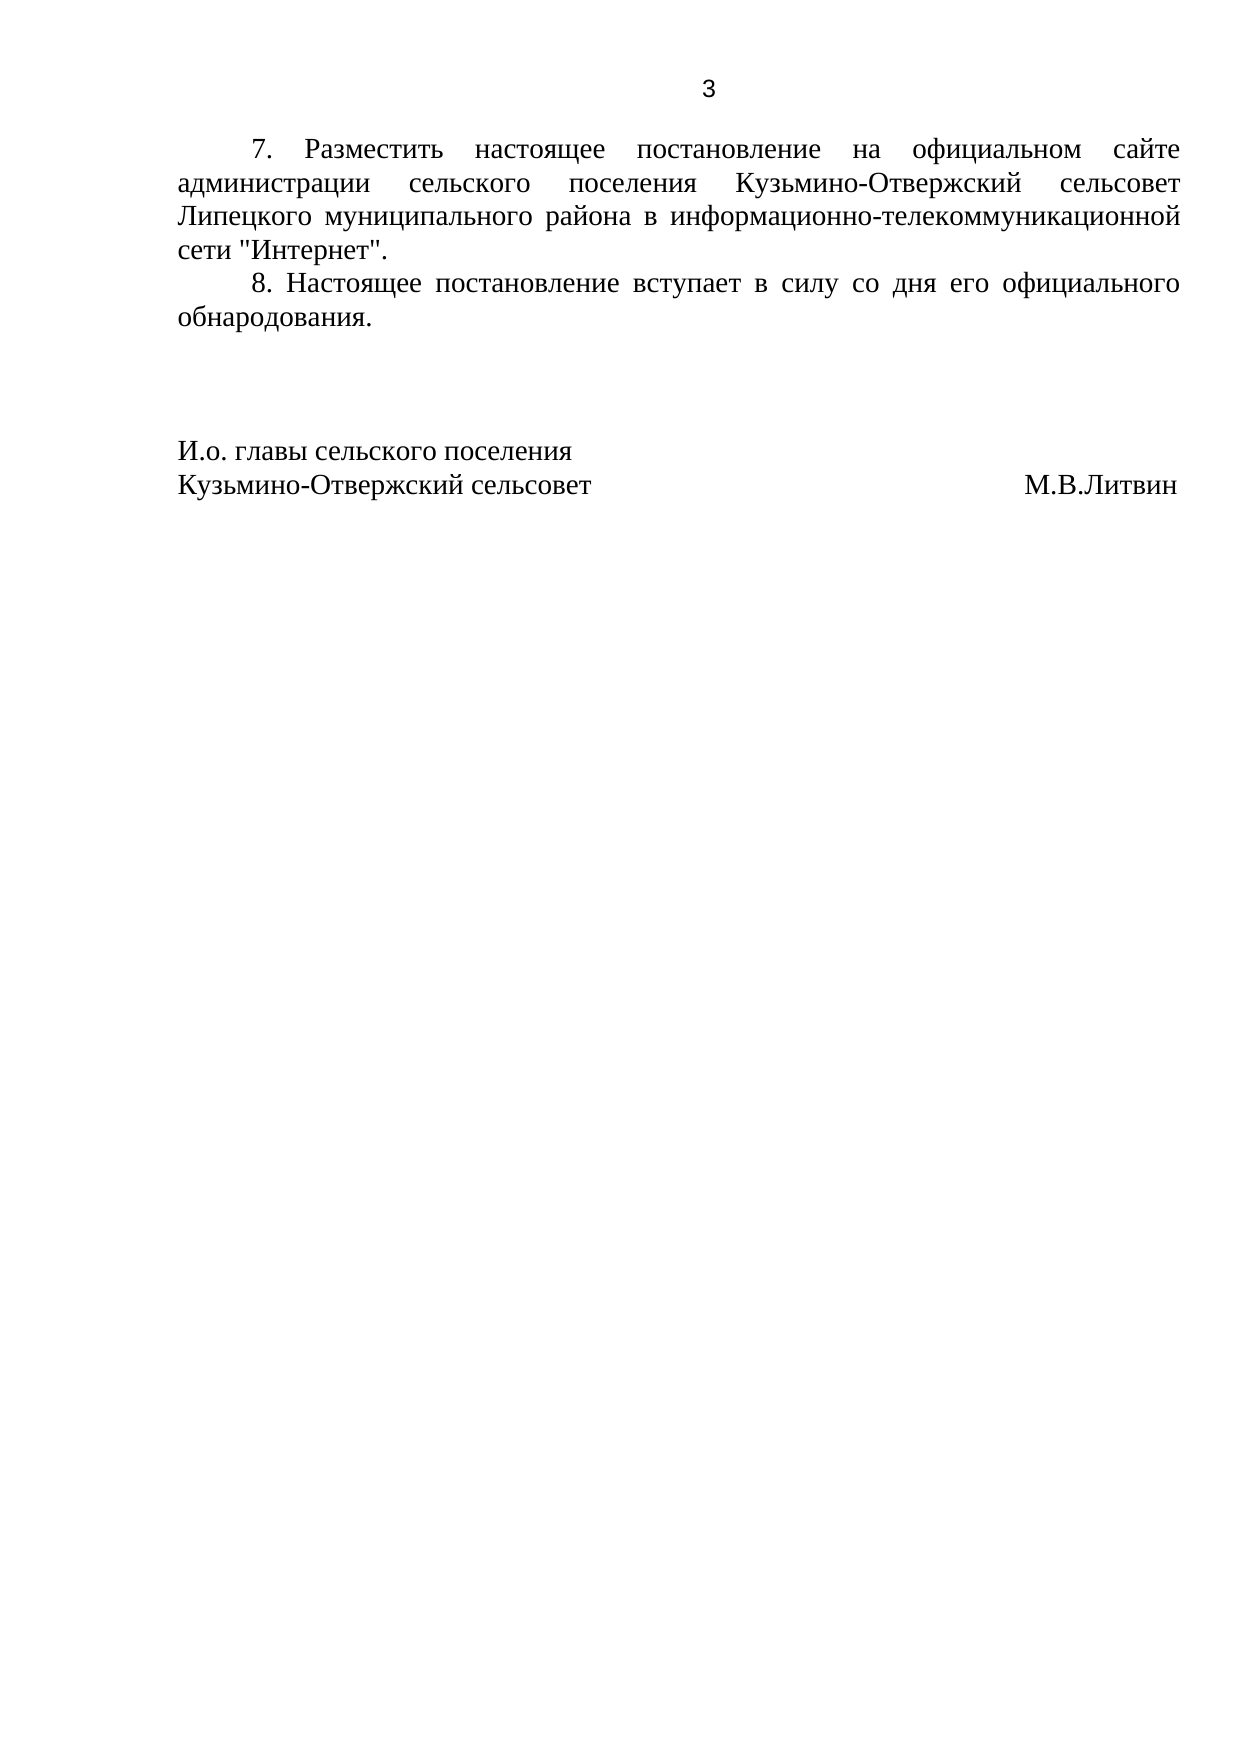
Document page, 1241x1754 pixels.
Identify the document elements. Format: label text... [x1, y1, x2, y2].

text Кузьмино-Отвержский сельсовет М.В.Литвин [177, 467, 1181, 500]
text 8. Настоящее постановление вступает в силу со дня его официального обнародования. [177, 266, 1181, 333]
text И.о. главы сельского поселения [177, 433, 1181, 467]
text 7. Разместить настоящее постановление на официальном сайте администрации сельского поселения Кузьмино-Отвержский сельсовет Липецкого муниципального района в информационно-телекоммуникационной сети "Интернет". [177, 131, 1181, 266]
